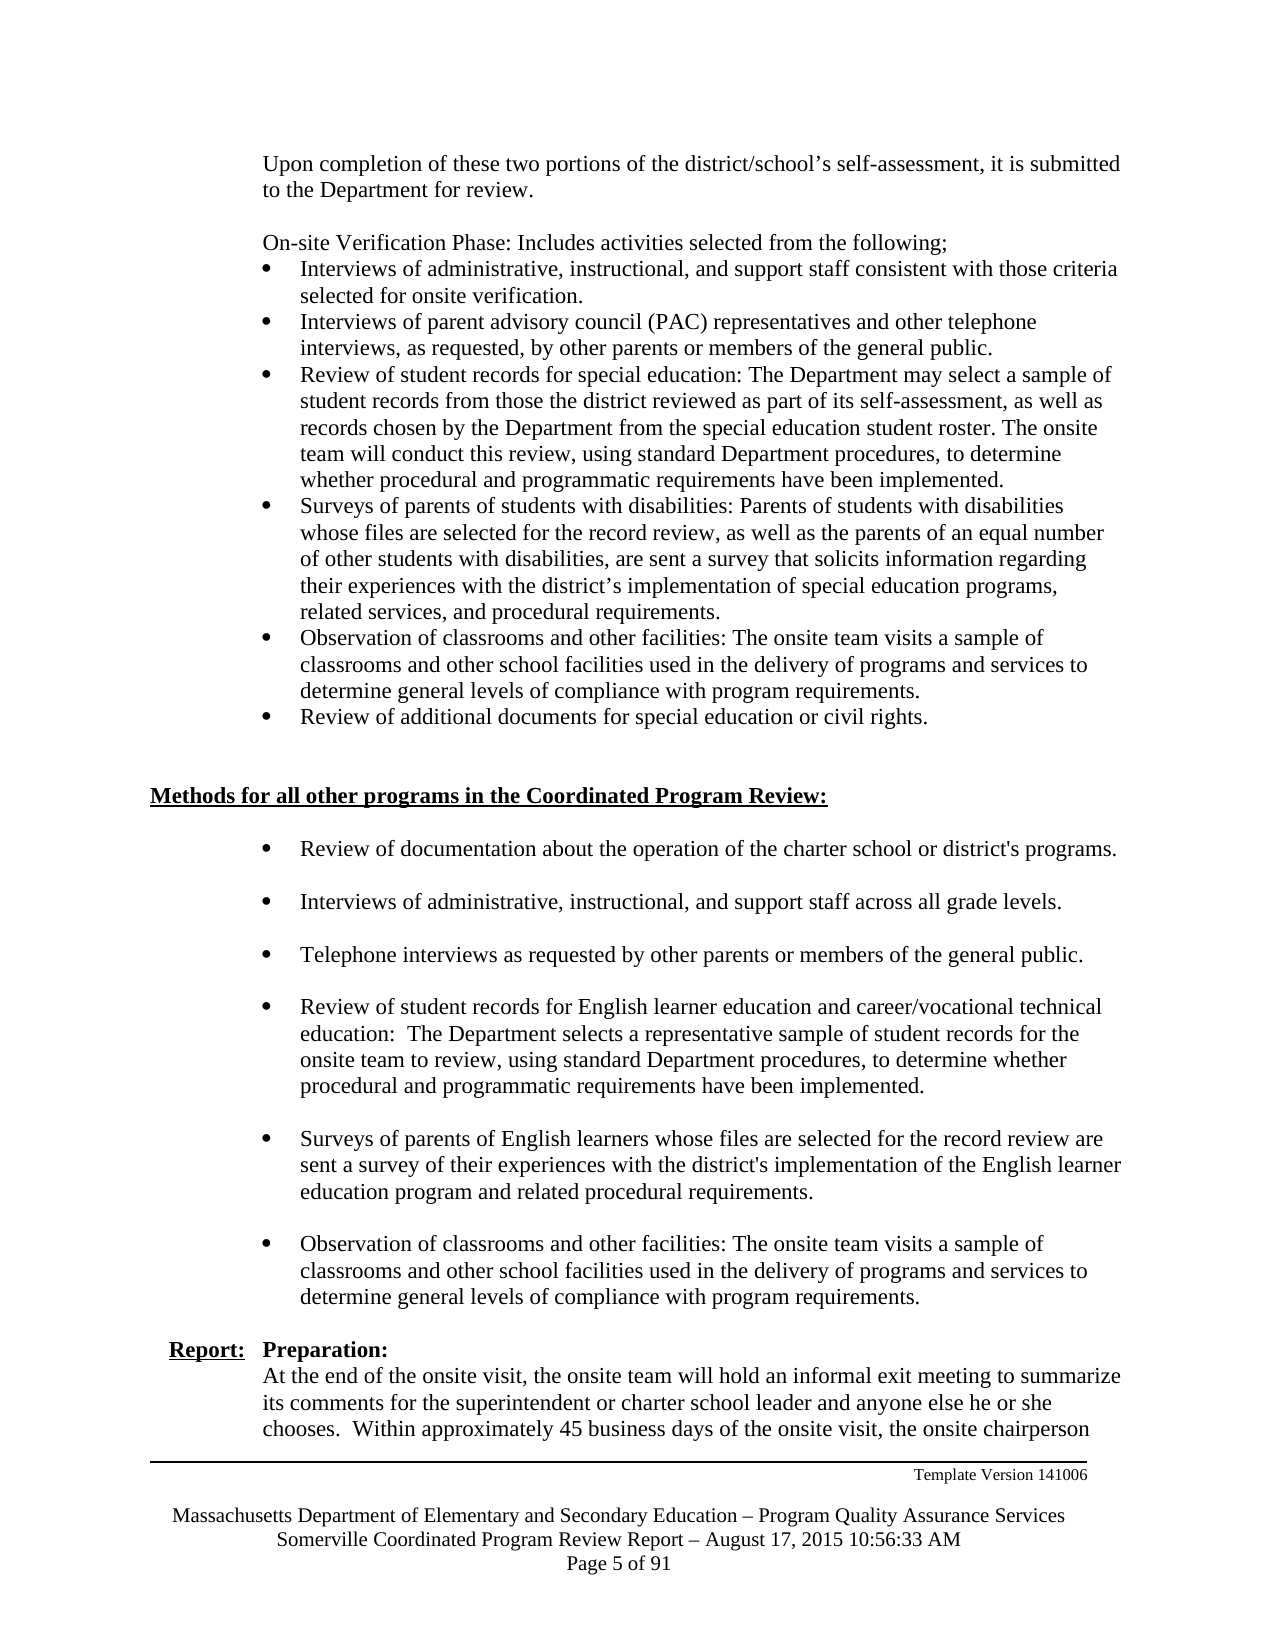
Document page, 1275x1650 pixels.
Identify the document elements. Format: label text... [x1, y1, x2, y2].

list Surveys of parents of students with disabilities: Parents of students with disabilities whose files are selected for the record review, as well as the parents of an equal number of other students with disabilities, are sent a survey that solicits information regarding their experiences with the district’s implementation of special education programs, related services, and procedural requirements. [262, 493, 1125, 624]
list Review of documentation about the operation of the charter school or district's programs. [262, 835, 1125, 862]
list Observation of classrooms and other facilities: The onsite team visits a sample of classrooms and other school facilities used in the delivery of programs and services to determine general levels of compliance with program requirements. [262, 1231, 1125, 1309]
list Telephone interviews as requested by other parents or members of the general public. [262, 941, 1125, 967]
list Review of additional documents for special education or civil rights. [262, 703, 1125, 730]
list Interviews of administrative, instructional, and support staff consistent with those criteria selected for onsite verification. [262, 255, 1125, 308]
text On-site Verification Phase: Includes activities selected from the following; [262, 229, 1125, 255]
list Interviews of parent advisory council (PAC) representatives and other telephone interviews, as requested, by other parents or members of the general public. [262, 308, 1125, 361]
text Methods for all other programs in the Coordinated Program Review: [150, 782, 1125, 809]
list Surveys of parents of English learners whose files are selected for the record review are sent a survey of their experiences with the district's implementation of the English learner education program and related procedural requirements. [262, 1125, 1125, 1204]
text Report: Preparation: [169, 1336, 1125, 1362]
text Upon completion of these two portions of the district/school’s self-assessment, it is submitted to the Department for review. [262, 150, 1125, 203]
list Review of student records for English learner education and career/vocational technical education: The Department selects a representative sample of student records for the onsite team to review, using standard Department procedures, to determine whether procedural and programmatic requirements have been implemented. [262, 993, 1125, 1099]
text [262, 1362, 1125, 1441]
list Review of student records for special education: The Department may select a sample of student records from those the district reviewed as part of its self-assessment, as well as records chosen by the Department from the special education student roster. The onsite team will conduct this review, using standard Department procedures, to determine whether procedural and programmatic requirements have been implemented. [262, 361, 1125, 493]
list Observation of classrooms and other facilities: The onsite team visits a sample of classrooms and other school facilities used in the delivery of programs and services to determine general levels of compliance with program requirements. [262, 624, 1125, 703]
list Interviews of administrative, instructional, and support staff across all grade levels. [262, 888, 1125, 914]
